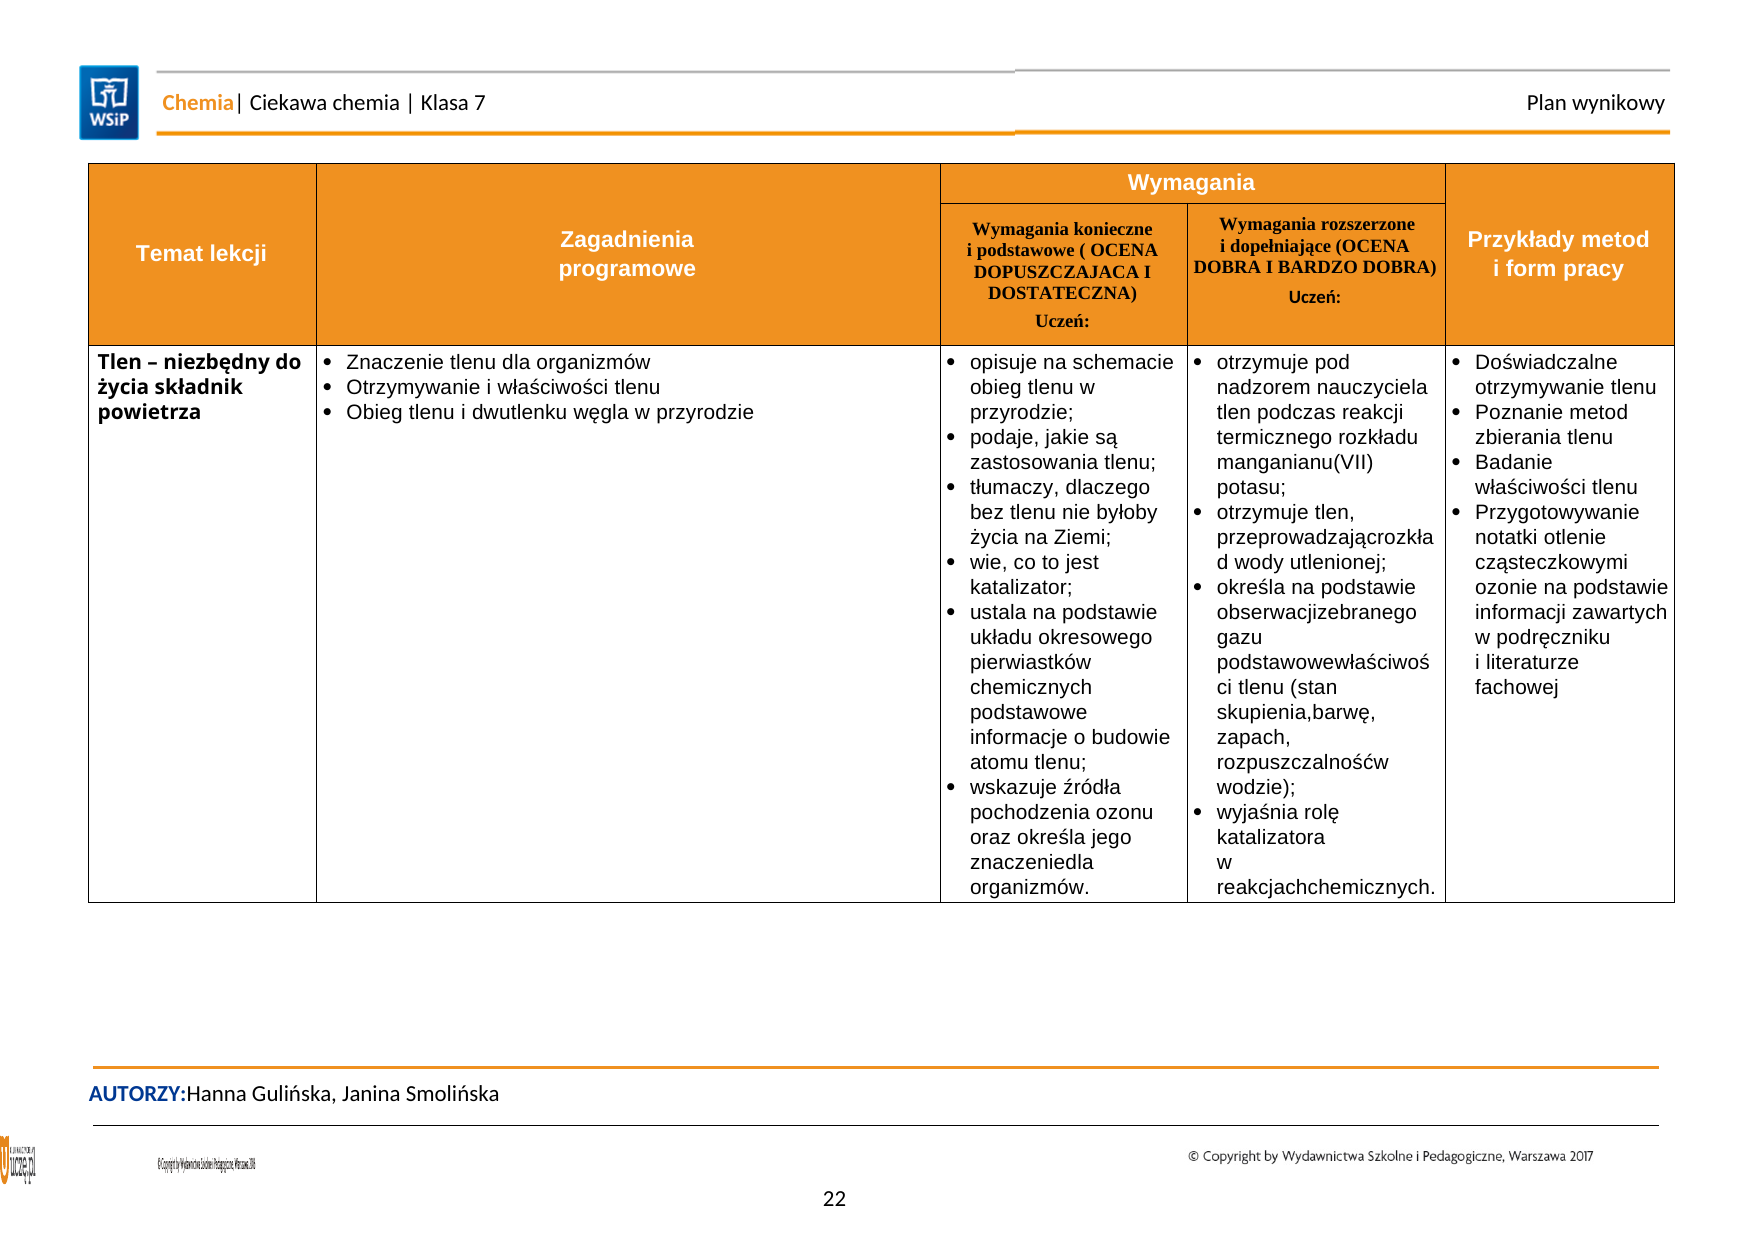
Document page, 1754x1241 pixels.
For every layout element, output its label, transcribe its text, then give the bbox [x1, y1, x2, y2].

table_cell opisuje na schemacie obieg tlenu w przyrodzie; podaje, jakie są zastosowania tlenu; tłumaczy, dlaczego bez tlenu nie byłoby życia na Ziemi; wie, co to jest katalizator; ustala na podstawie układu okresowego pierwiastków chemicznych podstawowe informacje o budowie atomu tlenu; wskazuje źródła pochodzenia ozonu oraz określa jego znaczeniedla organizmów. [941, 346, 1187, 902]
table_header Wymagania [941, 164, 1445, 203]
table_cell otrzymuje pod nadzorem nauczyciela tlen podczas reakcji termicznego rozkładu manganianu(VII) potasu; otrzymuje tlen, przeprowadzającrozkład wody utlenionej; określa na podstawie obserwacjizebranego gazu podstawowewłaściwości tlenu (stan skupienia,barwę, zapach, rozpuszczalnośćw wodzie); wyjaśnia rolę katalizatora w reakcjachchemicznych. [1188, 346, 1445, 902]
table_cell Znaczenie tlenu dla organizmów Otrzymywanie i właściwości tlenu Obieg tlenu i dwutlenku węgla w przyrodzie [317, 346, 940, 902]
table_cell Doświadczalne otrzymywanie tlenu Poznanie metod zbierania tlenu Badanie właściwości tlenu Przygotowywanie notatki otlenie cząsteczkowymi ozonie na podstawie informacji zawartych w podręczniku i literaturze fachowej [1446, 346, 1674, 902]
table_header Temat lekcji [89, 164, 316, 345]
table_cell Wymagania konieczne i podstawowe ( OCENA DOPUSZCZAJACA I DOSTATECZNA) Uczeń: [941, 204, 1187, 345]
table_header Przykłady metod i form pracy [1446, 164, 1674, 345]
table_header Zagadnienia programowe [317, 164, 940, 345]
picture [1180, 1139, 1606, 1185]
picture [0, 6, 1671, 164]
table_cell Wymagania rozszerzone i dopełniające (OCENA DOBRA I BARDZO DOBRA) Uczeń: [1188, 204, 1445, 345]
table_cell Tlen – niezbędny do życia składnik powietrza [89, 346, 316, 902]
